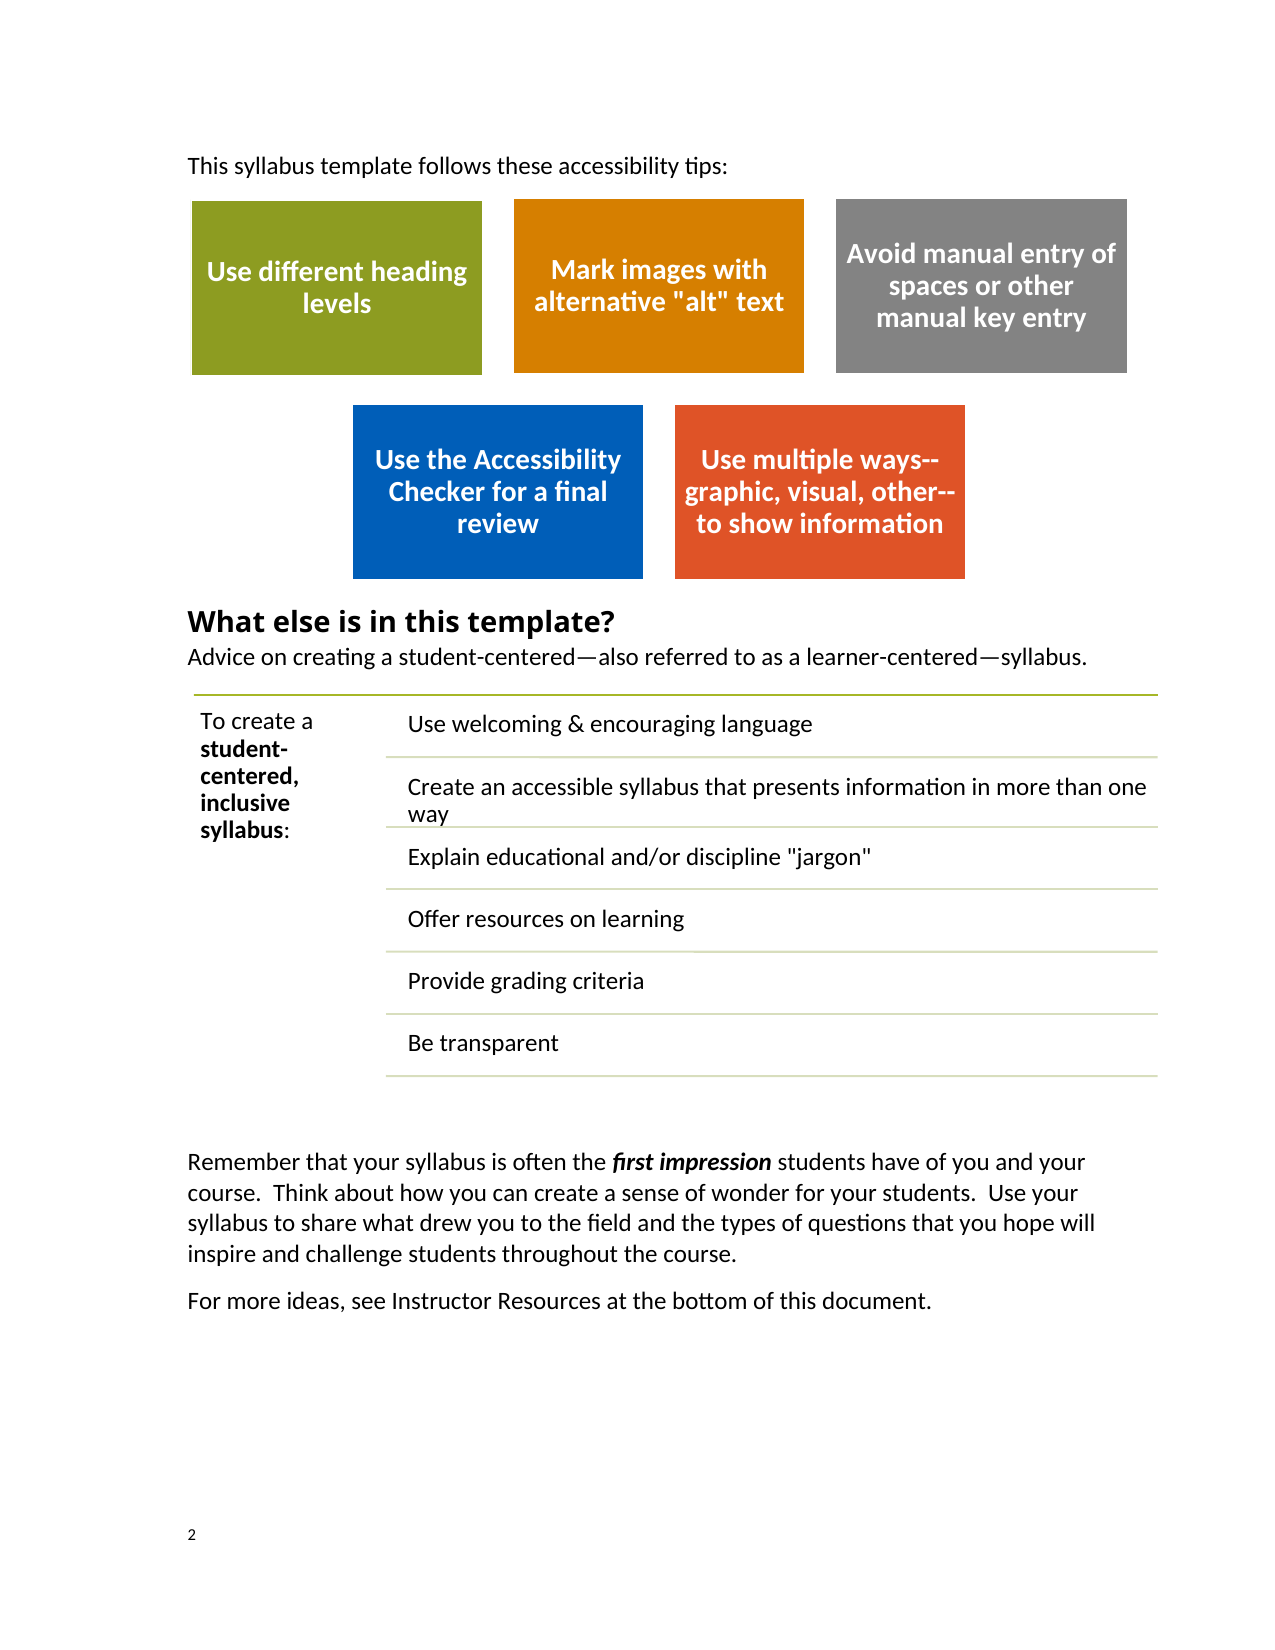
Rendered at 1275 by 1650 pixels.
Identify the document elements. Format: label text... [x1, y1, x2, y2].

text This syllabus template follows these accessibility tips: [187, 150, 1162, 181]
text For more ideas, see Instructor Resources at the bottom of this document. [187, 1285, 1162, 1315]
text Remember that your syllabus is often the first impression students have of you and your course. Think about how you can create a sense of wonder for your students. Use your syllabus to share what drew you to the field and the types of questions that you hope will inspire and challenge students throughout the course. [187, 1146, 1162, 1268]
text What else is in this template? Advice on creating a student-centered—also referred to as a learner-centered—syllabus. [187, 602, 1162, 672]
